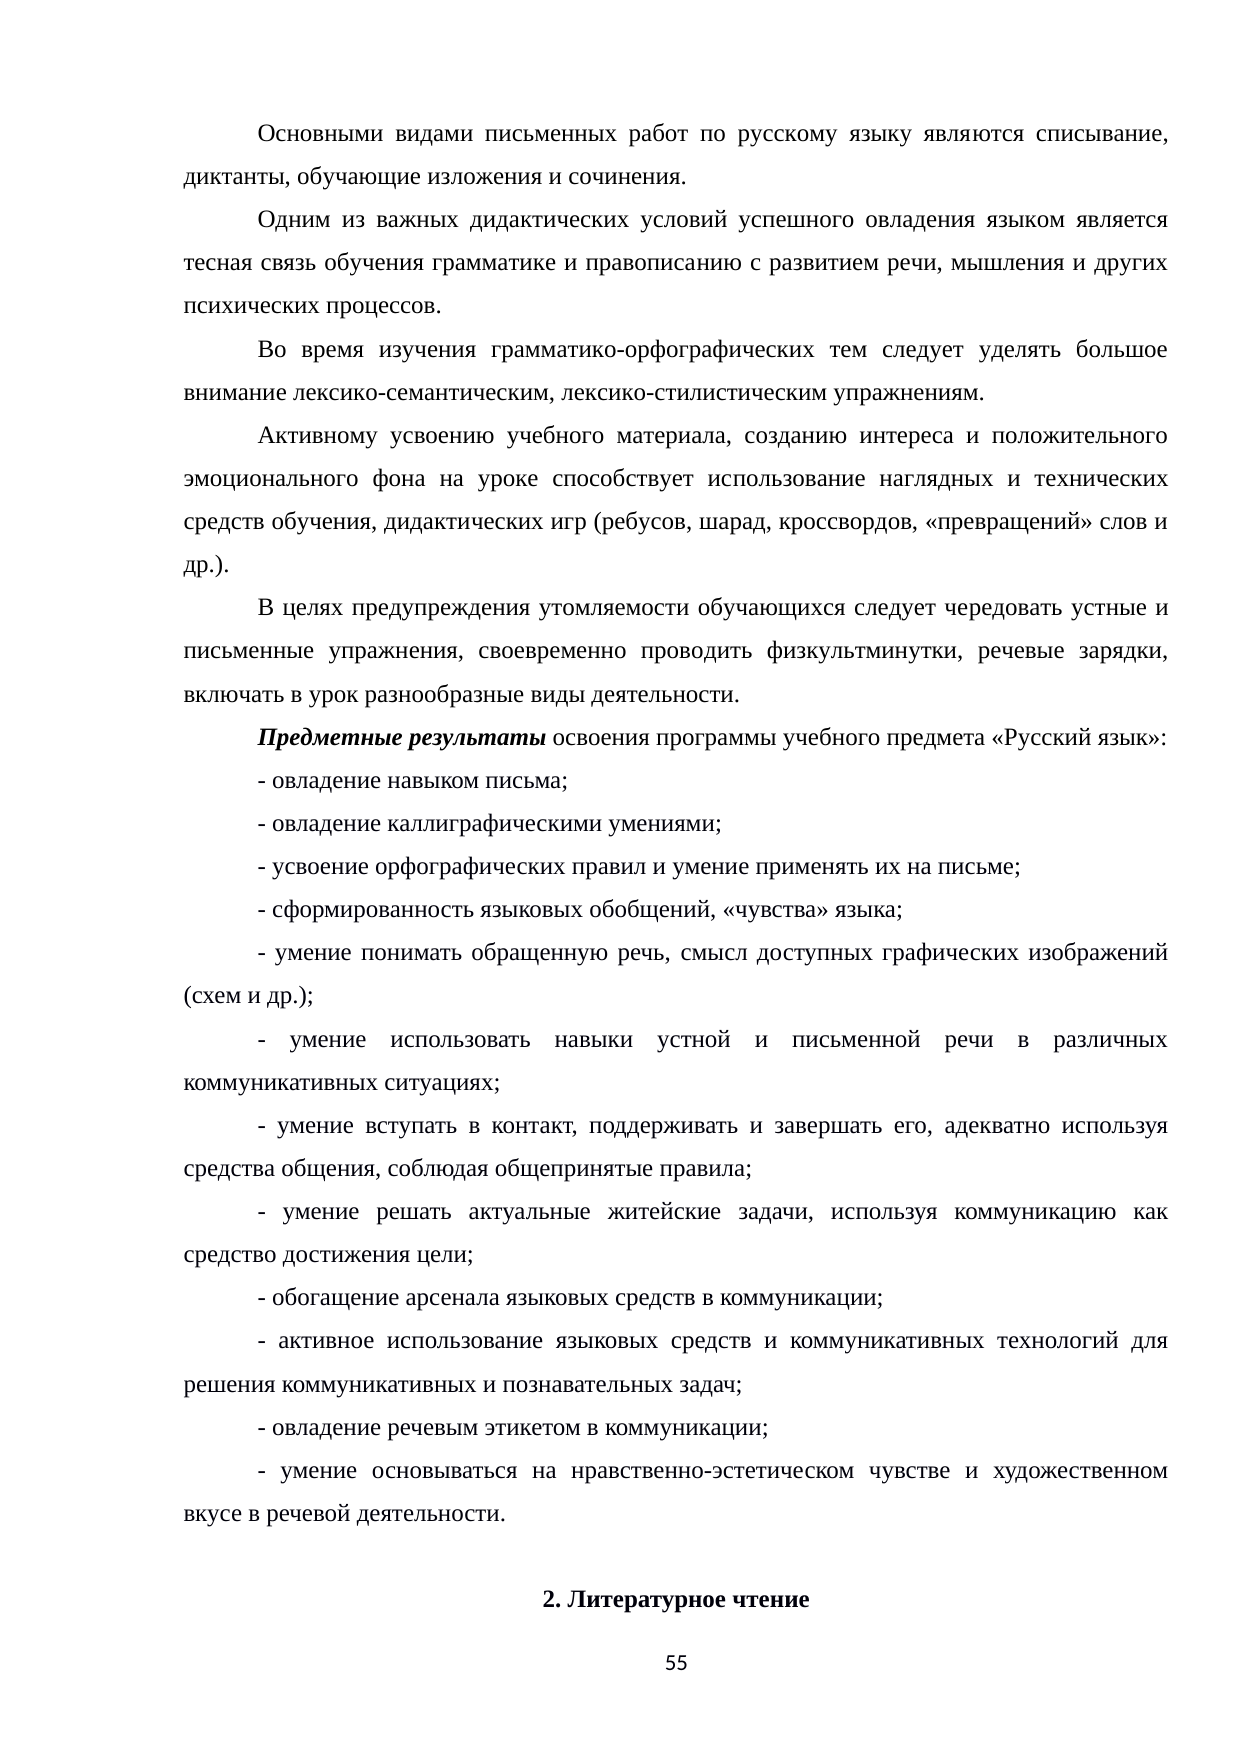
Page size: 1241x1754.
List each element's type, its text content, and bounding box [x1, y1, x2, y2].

text В целях предупреждения утомляемости обучающихся следует чередовать устные и письменные упражнения, своевременно проводить физкультминутки, речевые зарядки, включать в урок разнообразные виды деятельности. [183, 592, 1169, 707]
text - обогащение арсенала языковых средств в коммуникации; [183, 1282, 1169, 1311]
text Одним из важных дидактических условий успешного овладения языком является тесная связь обучения грамматике и правописанию с развитием речи, мышления и других психических процессов. [183, 204, 1169, 319]
text - усвоение орфографических правил и умение применять их на письме; [183, 851, 1169, 880]
text Предметные результаты освоения программы учебного предмета «Русский язык»: [183, 722, 1169, 751]
text - сформированность языковых обобщений, «чувства» языка; [183, 894, 1169, 923]
text - умение основываться на нравственно-эстетическом чувстве и художественном вкусе в речевой деятельности. [183, 1455, 1169, 1527]
text - умение вступать в контакт, поддерживать и завершать его, адекватно используя средства общения, соблюдая общепринятые правила; [183, 1110, 1169, 1182]
text Во время изучения грамматико-орфографических тем следует уделять большое внимание лексико-семантическим, лексико-стилистическим упражнениям. [183, 334, 1169, 406]
text 2. Литературное чтение [183, 1584, 1169, 1613]
text - умение использовать навыки устной и письменной речи в различных коммуникативных ситуациях; [183, 1024, 1169, 1096]
text - овладение навыком письма; [183, 765, 1169, 794]
text - овладение речевым этикетом в коммуникации; [183, 1412, 1169, 1441]
text - активное использование языковых средств и коммуникативных технологий для решения коммуникативных и познавательных задач; [183, 1326, 1169, 1397]
text - умение понимать обращенную речь, смысл доступных графических изображений (схем и др.); [183, 937, 1169, 1009]
text - овладение каллиграфическими умениями; [183, 808, 1169, 837]
text Активному усвоению учебного материала, созданию интереса и положительного эмоционального фона на уроке способствует использование наглядных и технических средств обучения, дидактических игр (ребусов, шарад, кроссвордов, «превращений» слов и др.). [183, 420, 1169, 578]
text Основными видами письменных работ по русскому языку являются списывание, диктанты, обучающие изложения и сочинения. [183, 118, 1169, 190]
text - умение решать актуальные житейские задачи, используя коммуникацию как средство достижения цели; [183, 1196, 1169, 1268]
